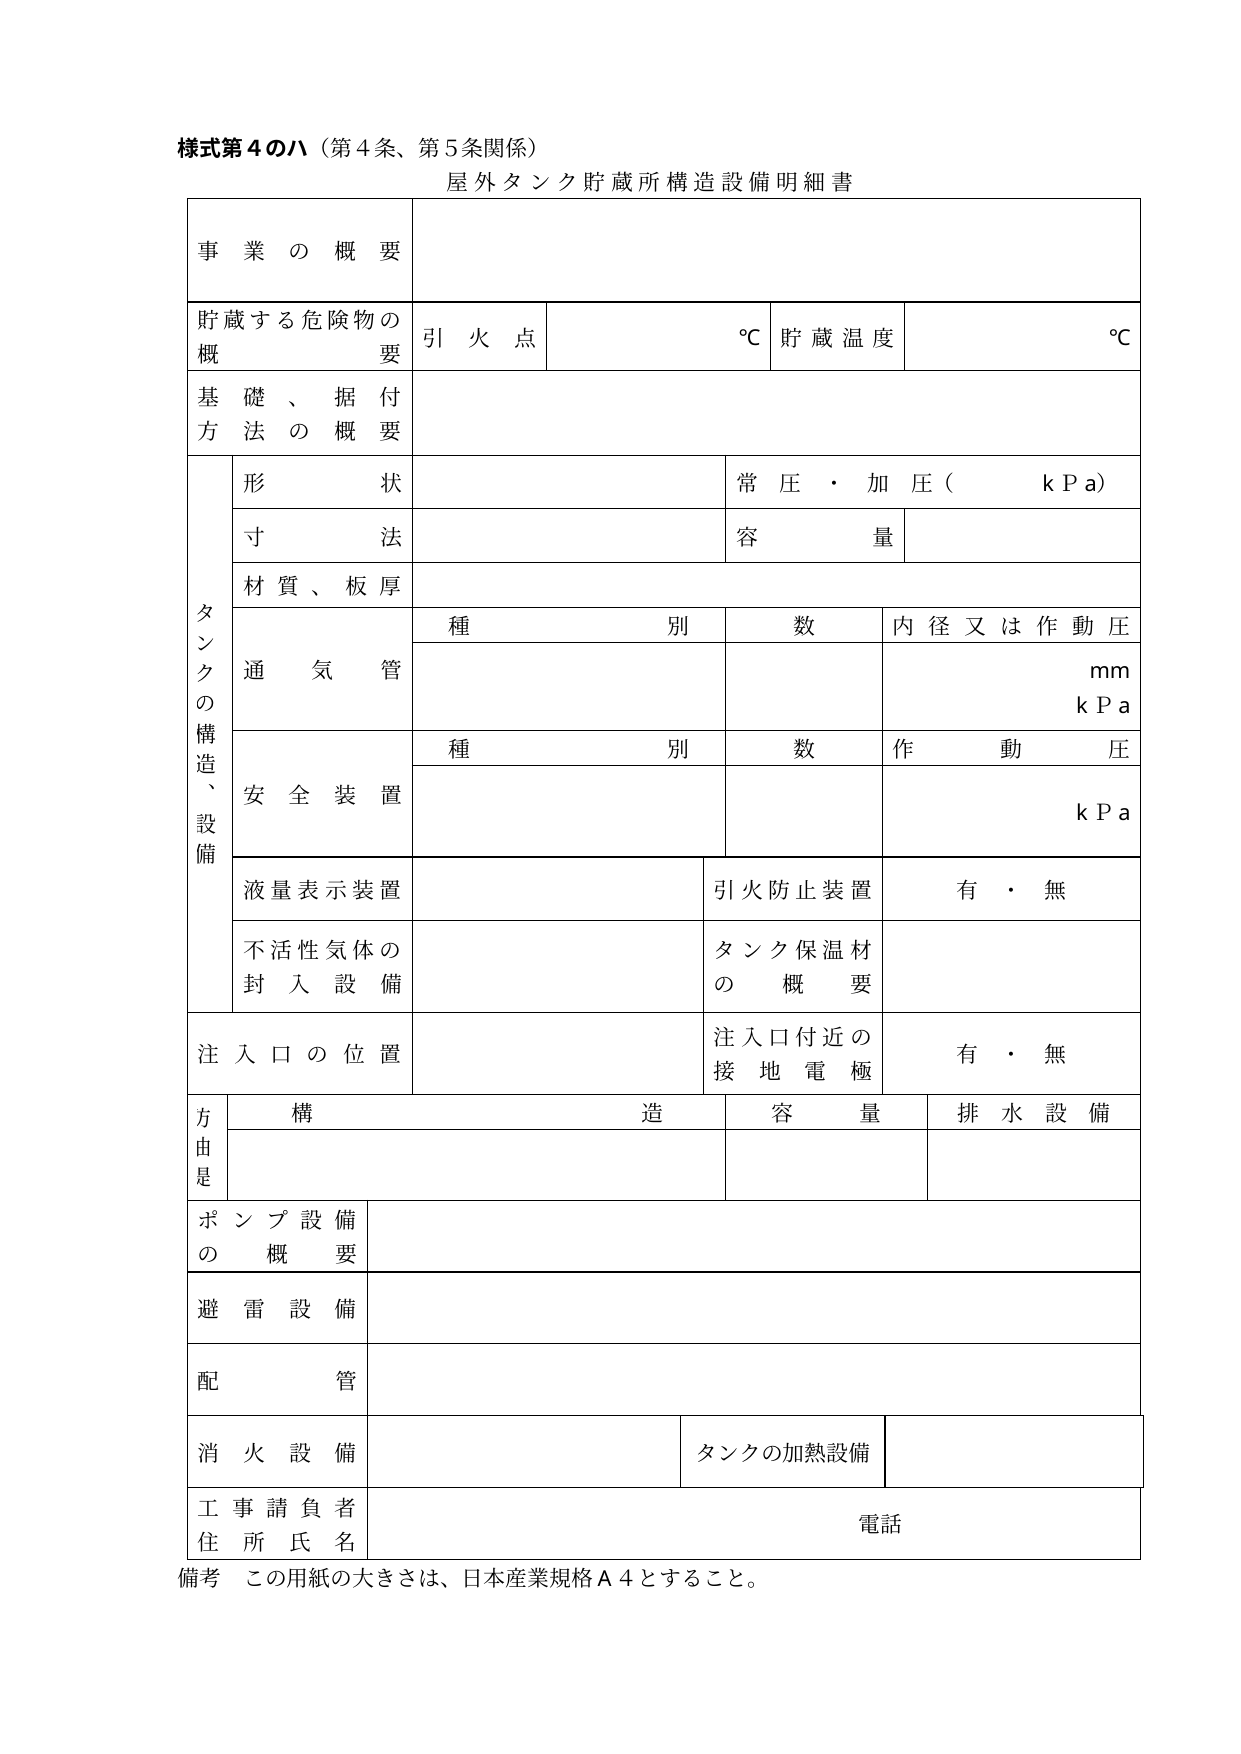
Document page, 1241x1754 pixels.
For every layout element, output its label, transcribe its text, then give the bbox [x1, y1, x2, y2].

table_cell [413, 921, 703, 1012]
table_cell 電話 [368, 1488, 1140, 1559]
table_cell [928, 1130, 1140, 1199]
table_cell 種 別 [413, 731, 725, 765]
table_cell [413, 371, 1140, 454]
table_cell [413, 563, 1140, 607]
table_cell [726, 1130, 927, 1199]
table_header 事業の概要 [188, 199, 412, 301]
table_cell タンク保温材 の概要 [704, 921, 882, 1012]
table_cell ℃ [905, 303, 1140, 370]
table_cell 基礎、据付 方法の概要 [188, 371, 412, 454]
text 備考 この用紙の大きさは、日本産業規格A４とすること。 [177, 1560, 1122, 1594]
table_cell 寸法 [233, 509, 412, 562]
table_cell 有 ・ 無 [883, 858, 1140, 920]
table_cell 材質、板厚 [233, 563, 412, 607]
table_cell ℃ [547, 303, 770, 370]
table_cell mm kＰa [883, 643, 1140, 730]
table_cell 通気管 [233, 608, 412, 730]
table_cell 液量表示装置 [233, 858, 412, 920]
text 様式第４のハ（第４条、第５条関係） [177, 130, 1122, 164]
table_cell 引火点 [413, 303, 546, 370]
table_cell [413, 509, 725, 562]
table_cell 形状 [233, 456, 412, 508]
table_cell 常 圧 ・ 加 圧（ kＰa） [726, 456, 1140, 508]
table_cell [413, 1013, 703, 1094]
table_cell 容量 [726, 509, 904, 562]
table_header [413, 199, 1140, 301]
table_cell 有 ・ 無 [883, 1013, 1140, 1094]
table_cell 消火設備 [188, 1416, 367, 1487]
table_cell [883, 921, 1140, 1012]
table_cell [368, 1416, 680, 1487]
table_cell 容 量 [726, 1095, 927, 1129]
table_cell [413, 456, 725, 508]
table_cell [228, 1130, 725, 1199]
table_cell [368, 1201, 1140, 1271]
table_cell 工事請負者 住所氏名 [188, 1488, 367, 1559]
table_cell [413, 766, 725, 856]
table_cell [905, 509, 1140, 562]
table_cell 種 別 [413, 608, 725, 642]
table_cell [413, 643, 725, 730]
table_cell 不活性気体の 封入設備 [233, 921, 412, 1012]
table_cell 引火防止装置 [704, 858, 882, 920]
table_cell [413, 858, 703, 920]
table_cell [726, 643, 882, 730]
table_cell [886, 1416, 1143, 1487]
table_cell [726, 766, 882, 856]
table_cell [368, 1344, 1140, 1415]
table_cell 避雷設備 [188, 1273, 367, 1343]
table_cell 注入口の位置 [188, 1013, 412, 1094]
table_cell 数 [726, 731, 882, 765]
table_cell 貯蔵する危険物の 概要 [188, 303, 412, 370]
table_cell 作 動 圧 [883, 731, 1140, 765]
table_cell [368, 1273, 1140, 1343]
table_cell 防油堤 [188, 1095, 227, 1199]
table_cell 内径又は作動圧 [883, 608, 1140, 642]
table_cell 貯蔵温度 [771, 303, 904, 370]
table_cell 配管 [188, 1344, 367, 1415]
table_cell タンクの加熱設備 [681, 1416, 884, 1487]
table_cell タンクの構造、設備 [188, 456, 232, 1012]
table_cell ポンプ設備 の概要 [188, 1201, 367, 1271]
table_cell 構 造 [228, 1095, 725, 1129]
table_cell 注入口付近の 接地電極 [704, 1013, 882, 1094]
table_cell 排 水 設 備 [928, 1095, 1140, 1129]
text 屋 外 タ ン ク 貯 蔵 所 構 造 設 備 明 細 書 [177, 164, 1122, 198]
table_cell 数 [726, 608, 882, 642]
table_cell kＰa [883, 766, 1140, 856]
table_cell 安全装置 [233, 731, 412, 856]
